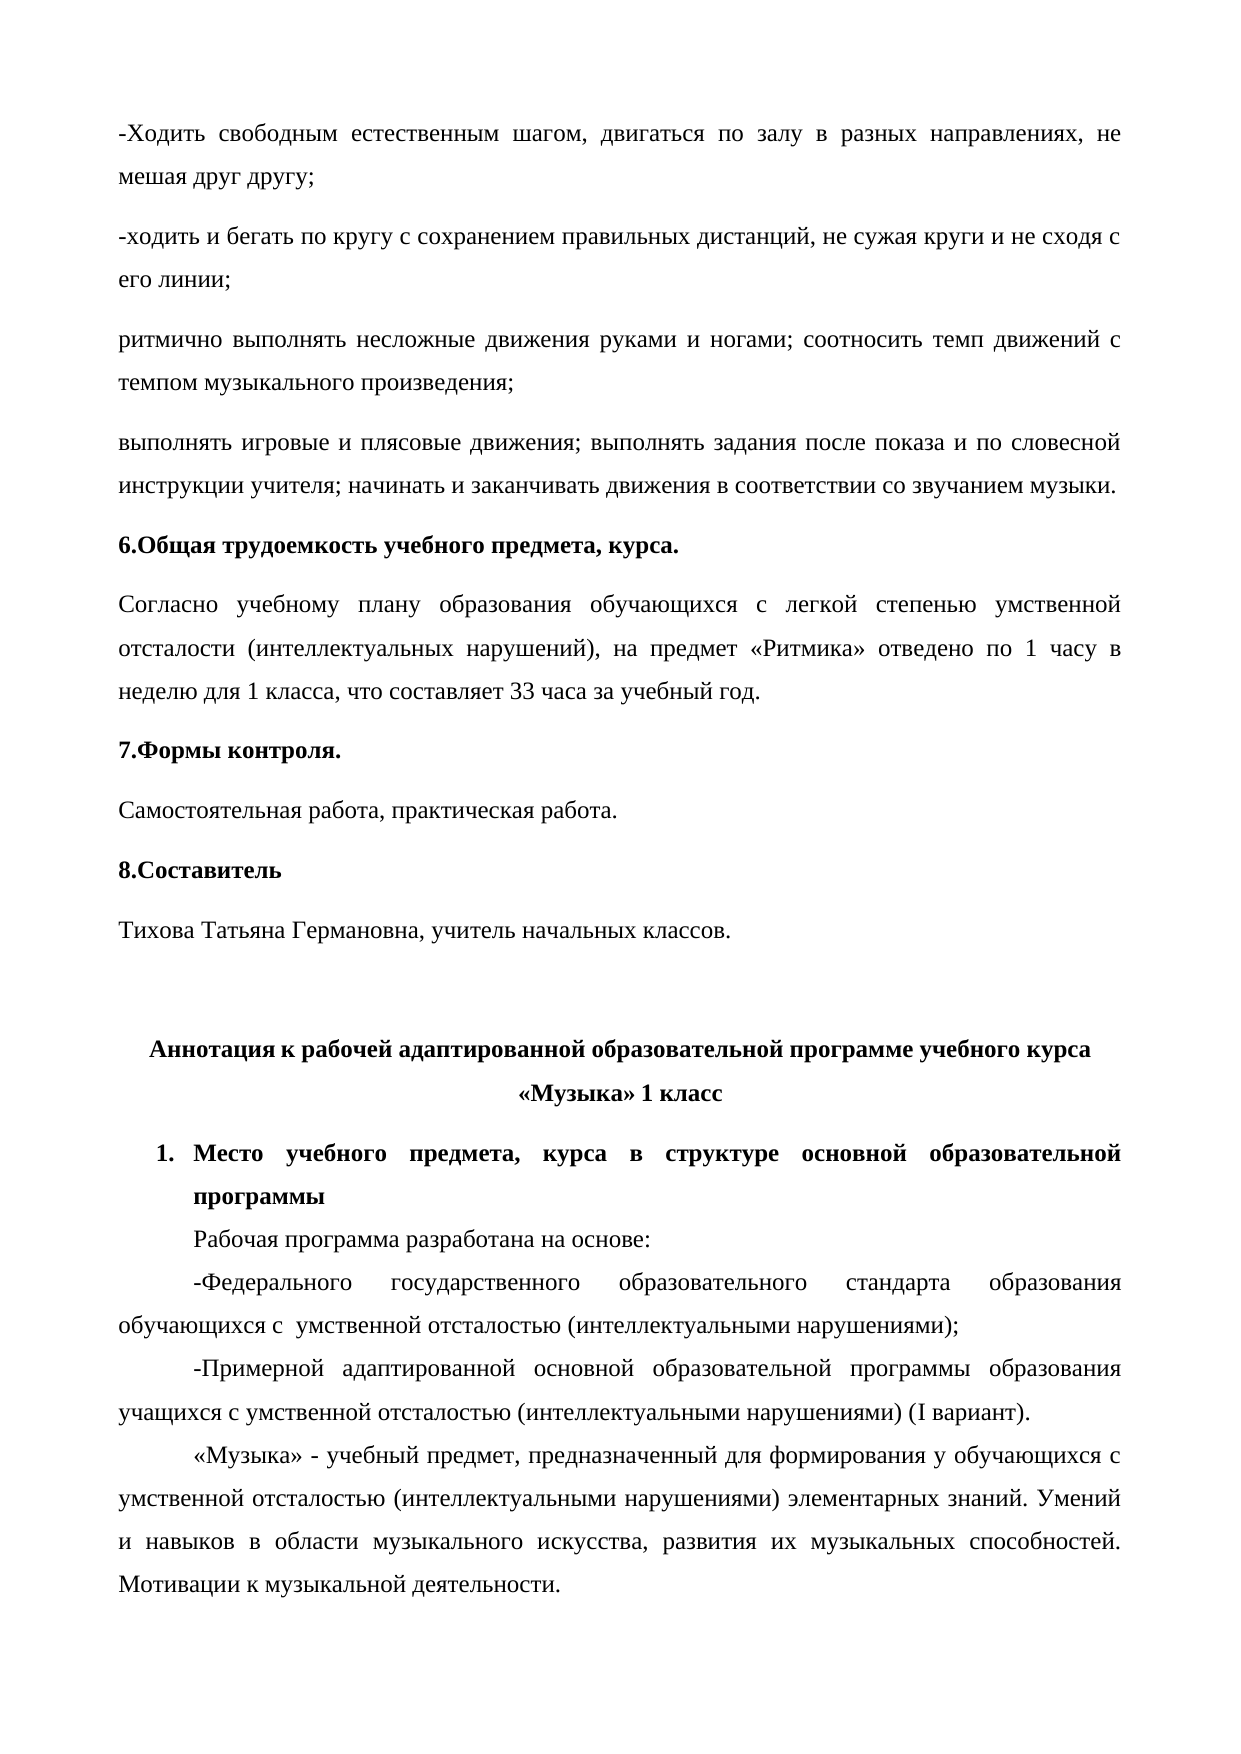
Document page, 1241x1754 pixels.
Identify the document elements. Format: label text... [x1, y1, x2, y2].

text 7.Формы контроля. [118, 736, 1122, 764]
text Согласно учебному плану образования обучающихся с легкой степенью умственной отсталости (интеллектуальных нарушений), на предмет «Ритмика» отведено по 1 часу в неделю для 1 класса, что составляет 33 часа за учебный год. [118, 589, 1122, 704]
text выполнять игровые и плясовые движения; выполнять задания после показа и по словесной инструкции учителя; начинать и заканчивать движения в соответствии со звучанием музыки. [118, 427, 1122, 499]
list -Федерального государственного образовательного стандарта образования обучающихся с умственной отсталостью (интеллектуальными нарушениями); [118, 1267, 1122, 1339]
list -Примерной адаптированной основной образовательной программы образования учащихся с умственной отсталостью (интеллектуальными нарушениями) (I вариант). [118, 1353, 1122, 1425]
text Тихова Татьяна Германовна, учитель начальных классов. [118, 915, 1122, 944]
list Рабочая программа разработана на основе: [118, 1224, 1122, 1253]
text -Ходить свободным естественным шагом, двигаться по залу в разных направлениях, не мешая друг другу; [118, 118, 1122, 190]
text ритмично выполнять несложные движения руками и ногами; соотносить темп движений с темпом музыкального произведения; [118, 324, 1122, 396]
text 8.Составитель [118, 855, 1122, 884]
text Самостоятельная работа, практическая работа. [118, 795, 1122, 824]
text 6.Общая трудоемкость учебного предмета, курса. [118, 530, 1122, 558]
list «Музыка» - учебный предмет, предназначенный для формирования у обучающихся с умственной отсталостью (интеллектуальными нарушениями) элементарных знаний. Умений и навыков в области музыкального искусства, развития их музыкальных способностей. Мотивации к музыкальной деятельности. [118, 1440, 1122, 1598]
list Место учебного предмета, курса в структуре основной образовательной программы [156, 1138, 1122, 1210]
text -ходить и бегать по кругу с сохранением правильных дистанций, не сужая круги и не сходя с его линии; [118, 221, 1122, 293]
text Аннотация к рабочей адаптированной образовательной программе учебного курса «Музыка» 1 класс [118, 1034, 1122, 1107]
